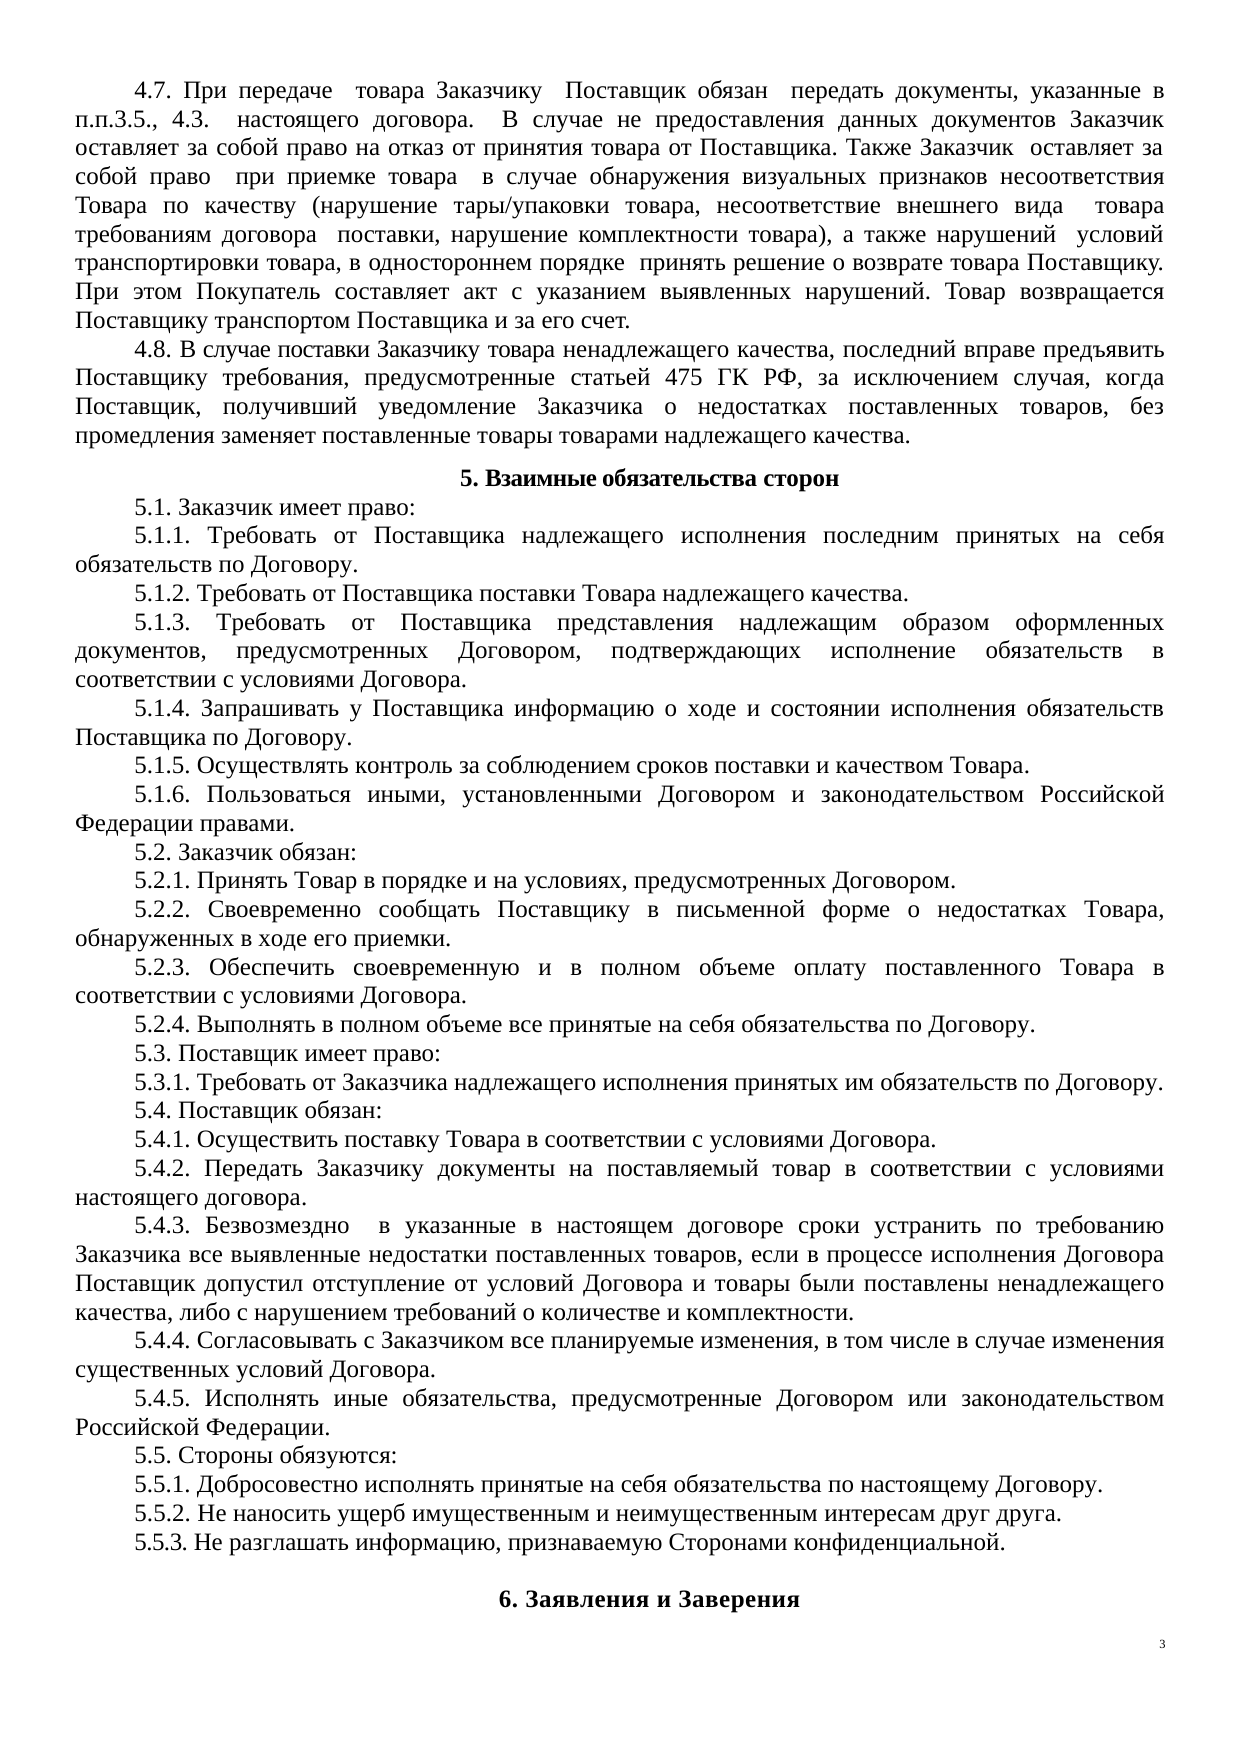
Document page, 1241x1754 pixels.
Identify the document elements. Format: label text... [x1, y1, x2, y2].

text 6. Заявления и Заверения [75, 1584, 1165, 1613]
text 5.2.2. Своевременно сообщать Поставщику в письменной форме о недостатках Товара, обнаруженных в ходе его приемки. [75, 894, 1165, 952]
text 5.4.4. Согласовывать с Заказчиком все планируемые изменения, в том числе в случае изменения существенных условий Договора. [75, 1326, 1165, 1383]
text 5.1.2. Требовать от Поставщика поставки Товара надлежащего качества. [75, 578, 1165, 607]
text 5.5.3. Не разглашать информацию, признаваемую Сторонами конфиденциальной. [75, 1527, 1165, 1556]
text 5.3. Поставщик имеет право: [75, 1038, 1165, 1067]
text 5.5.2. Не наносить ущерб имущественным и неимущественным интересам друг друга. [75, 1498, 1165, 1527]
text 5.5. Стороны обязуются: [75, 1441, 1165, 1469]
text 5.1.1. Требовать от Поставщика надлежащего исполнения последним принятых на себя обязательств по Договору. [75, 521, 1165, 578]
text 5.4.3. Безвозмездно в указанные в настоящем договоре сроки устранить по требованию Заказчика все выявленные недостатки поставленных товаров, если в процессе исполнения Договора Поставщик допустил отступление от условий Договора и товары были поставлены ненадлежащего качества, либо с нарушением требований о количестве и комплектности. [75, 1211, 1165, 1326]
text 5.1. Заказчик имеет право: [75, 492, 1165, 521]
text 5.1.4. Запрашивать у Поставщика информацию о ходе и состоянии исполнения обязательств Поставщика по Договору. [75, 693, 1165, 751]
text 5.1.5. Осуществлять контроль за соблюдением сроков поставки и качеством Товара. [75, 751, 1165, 779]
text 5.4.5. Исполнять иные обязательства, предусмотренные Договором или законодательством Российской Федерации. [75, 1383, 1165, 1441]
text 5.2.3. Обеспечить своевременную и в полном объеме оплату поставленного Товара в соответствии с условиями Договора. [75, 952, 1165, 1009]
text 4.8. В случае поставки Заказчику товара ненадлежащего качества, последний вправе предъявить Поставщику требования, предусмотренные статьей 475 ГК РФ, за исключением случая, когда Поставщик, получивший уведомление Заказчика о недостатках поставленных товаров, без промедления заменяет поставленные товары товарами надлежащего качества. [75, 334, 1165, 449]
text 5.1.6. Пользоваться иными, установленными Договором и законодательством Российской Федерации правами. [75, 779, 1165, 837]
text 5.5.1. Добросовестно исполнять принятые на себя обязательства по настоящему Договору. [75, 1469, 1165, 1498]
text 5.2. Заказчик обязан: [75, 837, 1165, 866]
text 5.4. Поставщик обязан: [75, 1096, 1165, 1124]
text 5.3.1. Требовать от Заказчика надлежащего исполнения принятых им обязательств по Договору. [75, 1067, 1165, 1096]
text 5.2.4. Выполнять в полном объеме все принятые на себя обязательства по Договору. [75, 1009, 1165, 1038]
text 5.4.2. Передать Заказчику документы на поставляемый товар в соответствии с условиями настоящего договора. [75, 1153, 1165, 1211]
text 5.1.3. Требовать от Поставщика представления надлежащим образом оформленных документов, предусмотренных Договором, подтверждающих исполнение обязательств в соответствии с условиями Договора. [75, 607, 1165, 693]
text 5.2.1. Принять Товар в порядке и на условиях, предусмотренных Договором. [75, 866, 1165, 894]
text 4.7. При передаче товара Заказчику Поставщик обязан передать документы, указанные в п.п.3.5., 4.3. настоящего договора. В случае не предоставления данных документов Заказчик оставляет за собой право на отказ от принятия товара от Поставщика. Также Заказчик оставляет за собой право при приемке товара в случае обнаружения визуальных признаков несоответствия Товара по качеству (нарушение тары/упаковки товара, несоответствие внешнего вида товара требованиям договора поставки, нарушение комплектности товара), а также нарушений условий транспортировки товара, в одностороннем порядке принять решение о возврате товара Поставщику. При этом Покупатель составляет акт с указанием выявленных нарушений. Товар возвращается Поставщику транспортом Поставщика и за его счет. [75, 75, 1165, 334]
text 5. Взаимные обязательства сторон [75, 463, 1165, 492]
text 5.4.1. Осуществить поставку Товара в соответствии с условиями Договора. [75, 1124, 1165, 1153]
